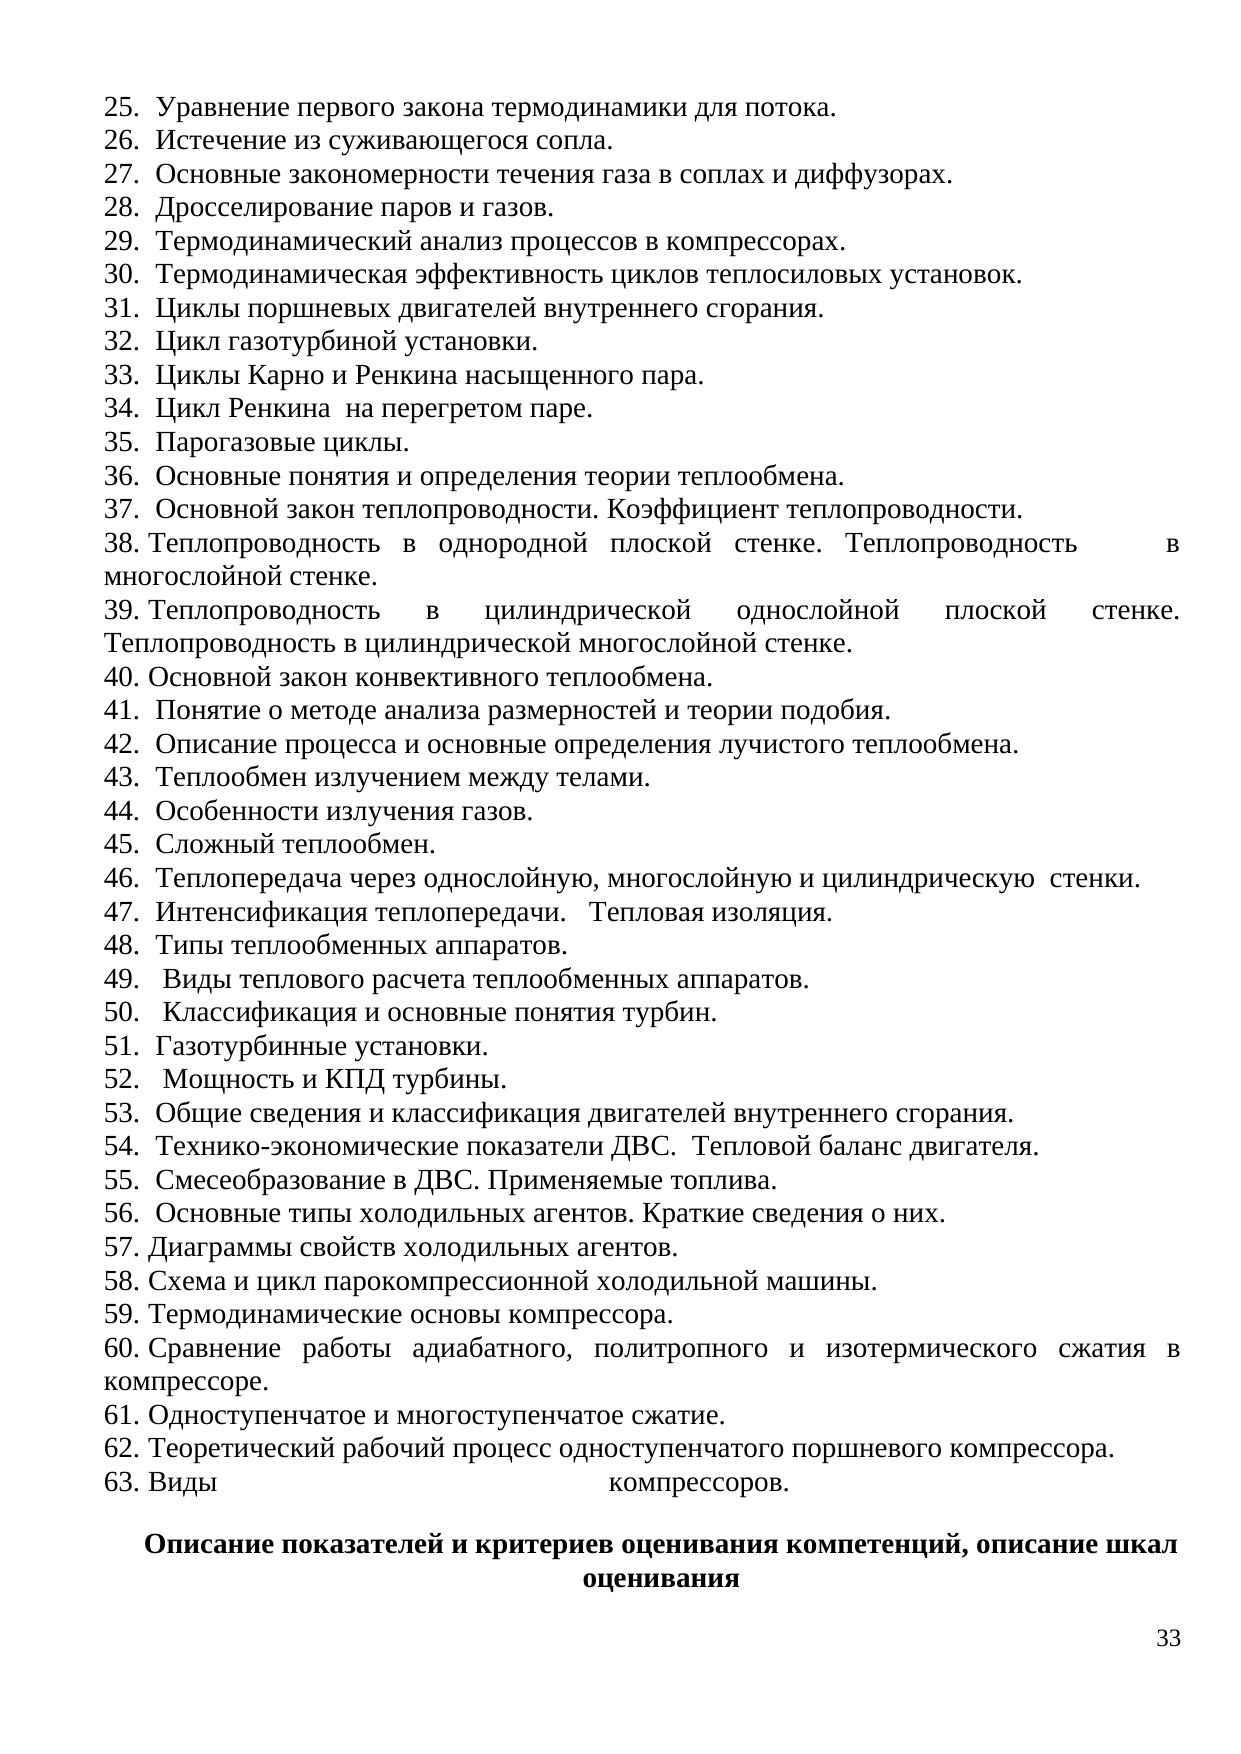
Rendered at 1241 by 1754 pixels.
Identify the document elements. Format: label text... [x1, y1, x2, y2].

list Теплообмен излучением между телами. [103, 759, 1181, 793]
list Термодинамическая эффективность циклов теплосиловых установок. [103, 256, 1181, 290]
list Интенсификация теплопередачи. Тепловая изоляция. [103, 894, 1181, 927]
list Теплопроводность в однородной плоской стенке. Теплопроводность в многослойной стенке. [103, 525, 1181, 592]
list Понятие о методе анализа размерностей и теории подобия. [103, 692, 1181, 726]
list Основные понятия и определения теории теплообмена. [103, 458, 1181, 491]
list Основной закон теплопроводности. Коэффициент теплопроводности. [103, 491, 1181, 525]
list Основной закон конвективного теплообмена. [103, 659, 1181, 692]
list Особенности излучения газов. [103, 793, 1181, 827]
list Дросселирование паров и газов. [103, 189, 1181, 223]
list Теплопроводность в цилиндрической однослойной плоской стенке. Теплопроводность в цилиндрической многослойной стенке. [103, 592, 1181, 659]
list Термодинамические основы компрессора. [103, 1296, 1181, 1330]
list Цикл Ренкина на перегретом паре. [103, 391, 1181, 424]
list Классификация и основные понятия турбин. [103, 994, 1181, 1028]
list Одноступенчатое и многоступенчатое сжатие. [103, 1397, 1181, 1430]
list Виды компрессоров. [103, 1464, 1181, 1526]
list Технико-экономические показатели ДВС. Тепловой баланс двигателя. [103, 1128, 1181, 1162]
list Общие сведения и классификация двигателей внутреннего сгорания. [103, 1095, 1181, 1128]
list Смесеобразование в ДВС. Применяемые топлива. [103, 1162, 1181, 1196]
list Диаграммы свойств холодильных агентов. [103, 1229, 1181, 1263]
list Описание процесса и основные определения лучистого теплообмена. [103, 726, 1181, 759]
text Описание показателей и критериев оценивания компетенций, описание шкал оценивания [141, 1526, 1181, 1593]
list Сложный теплообмен. [103, 827, 1181, 860]
list Сравнение работы адиабатного, политропного и изотермического сжатия в компрессоре. [103, 1330, 1181, 1397]
list Типы теплообменных аппаратов. [103, 927, 1181, 961]
list Цикл газотурбиной установки. [103, 323, 1181, 357]
list Схема и цикл парокомпрессионной холодильной машины. [103, 1263, 1181, 1296]
list Циклы поршневых двигателей внутреннего сгорания. [103, 290, 1181, 323]
list Газотурбинные установки. [103, 1028, 1181, 1061]
list Термодинамический анализ процессов в компрессорах. [103, 223, 1181, 256]
list Теплопередача через однослойную, многослойную и цилиндрическую стенки. [103, 860, 1181, 894]
list Виды теплового расчета теплообменных аппаратов. [103, 961, 1181, 994]
list Парогазовые циклы. [103, 424, 1181, 458]
list Основные закономерности течения газа в соплах и диффузорах. [103, 156, 1181, 189]
list Уравнение первого закона термодинамики для потока. [103, 89, 1181, 122]
list Истечение из суживающегося сопла. [103, 122, 1181, 156]
list Мощность и КПД турбины. [103, 1061, 1181, 1095]
list Циклы Карно и Ренкина насыщенного пара. [103, 357, 1181, 391]
list Основные типы холодильных агентов. Краткие сведения о них. [103, 1196, 1181, 1229]
list Теоретический рабочий процесс одноступенчатого поршневого компрессора. [103, 1430, 1181, 1464]
